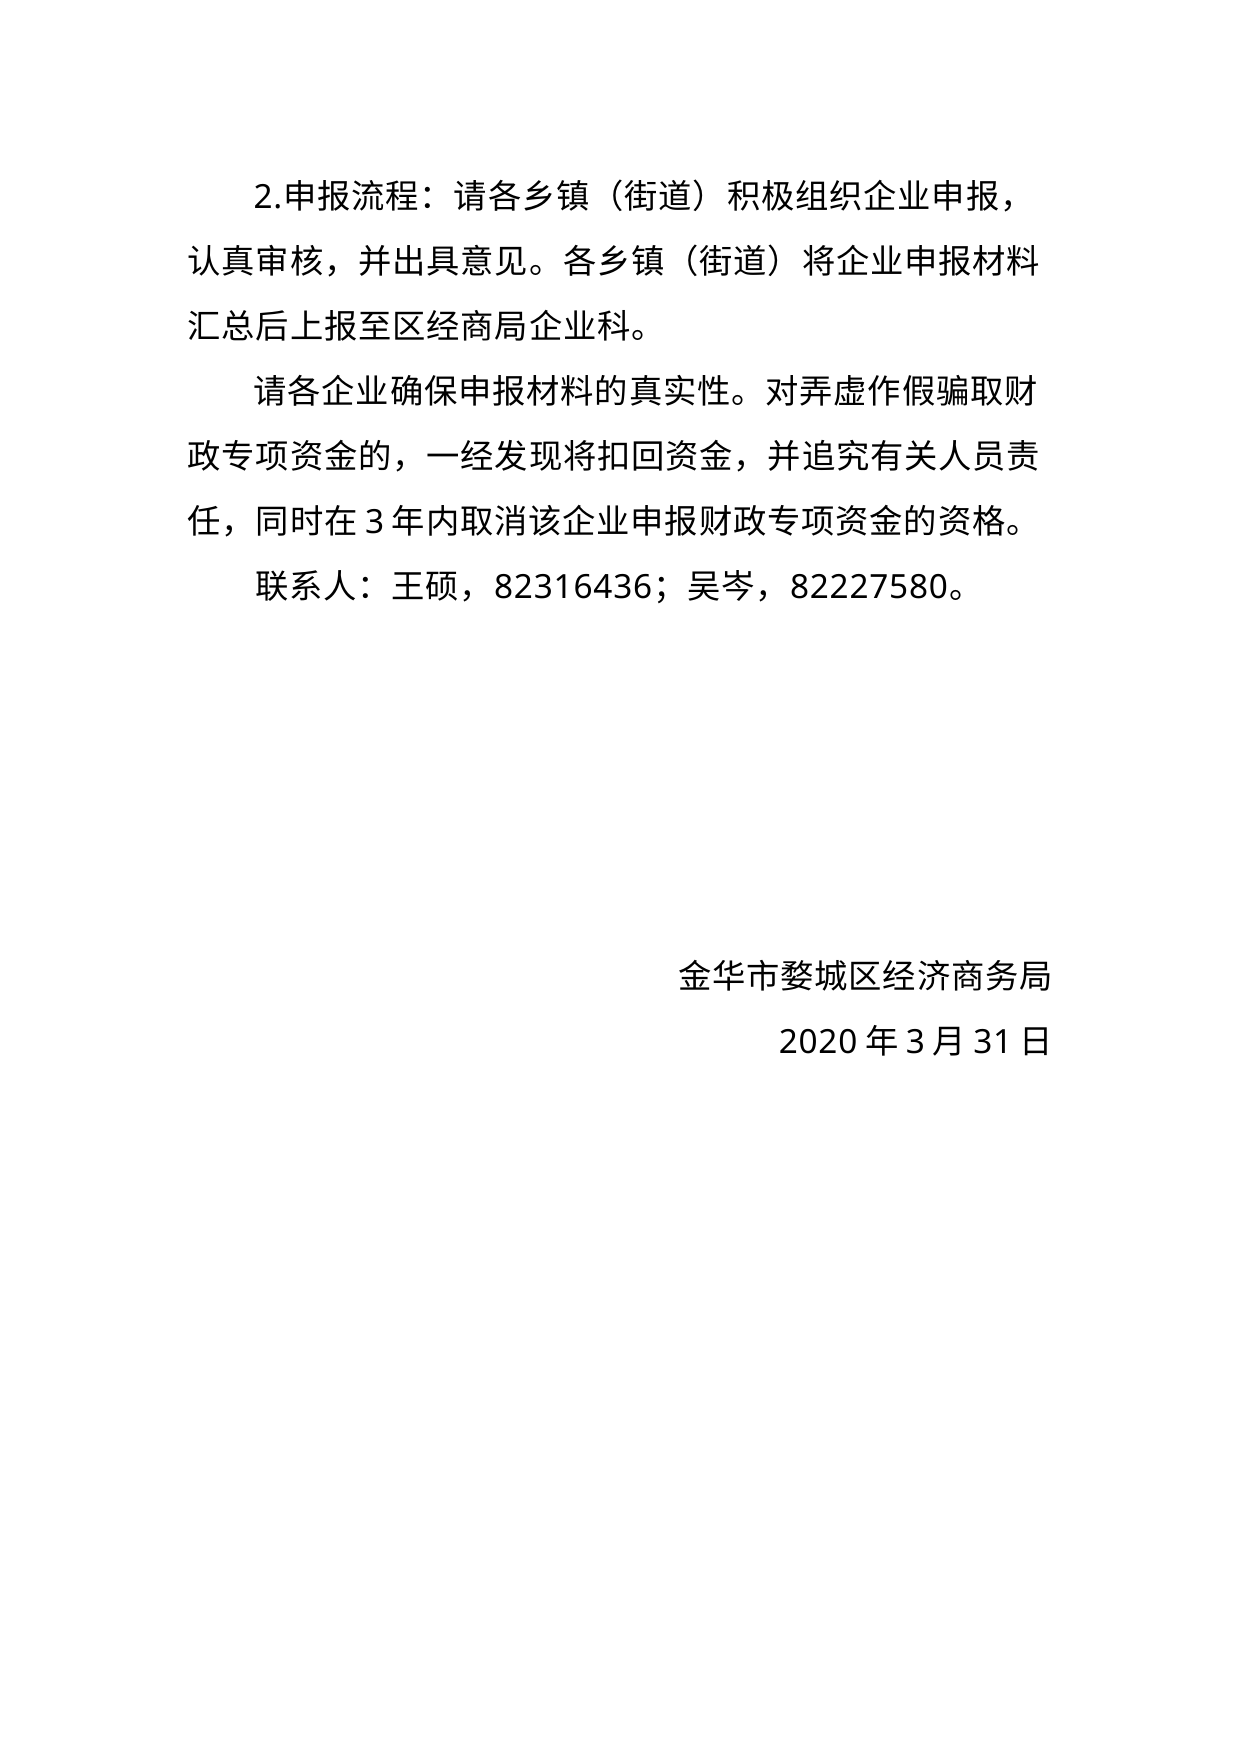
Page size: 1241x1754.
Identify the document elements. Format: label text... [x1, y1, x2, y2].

text 请各企业确保申报材料的真实性。对弄虚作假骗取财政专项资金的，一经发现将扣回资金，并追究有关人员责任，同时在3年内取消该企业申报财政专项资金的资格。 [187, 357, 1053, 552]
text 联系人：王硕，82316436；吴岑，82227580。 [187, 552, 1053, 617]
text 金华市婺城区经济商务局 [351, 942, 1053, 1007]
text 2020年3月31日 [187, 1007, 1053, 1072]
text 2.申报流程：请各乡镇（街道）积极组织企业申报，认真审核，并出具意见。各乡镇（街道）将企业申报材料汇总后上报至区经商局企业科。 [187, 162, 1053, 357]
